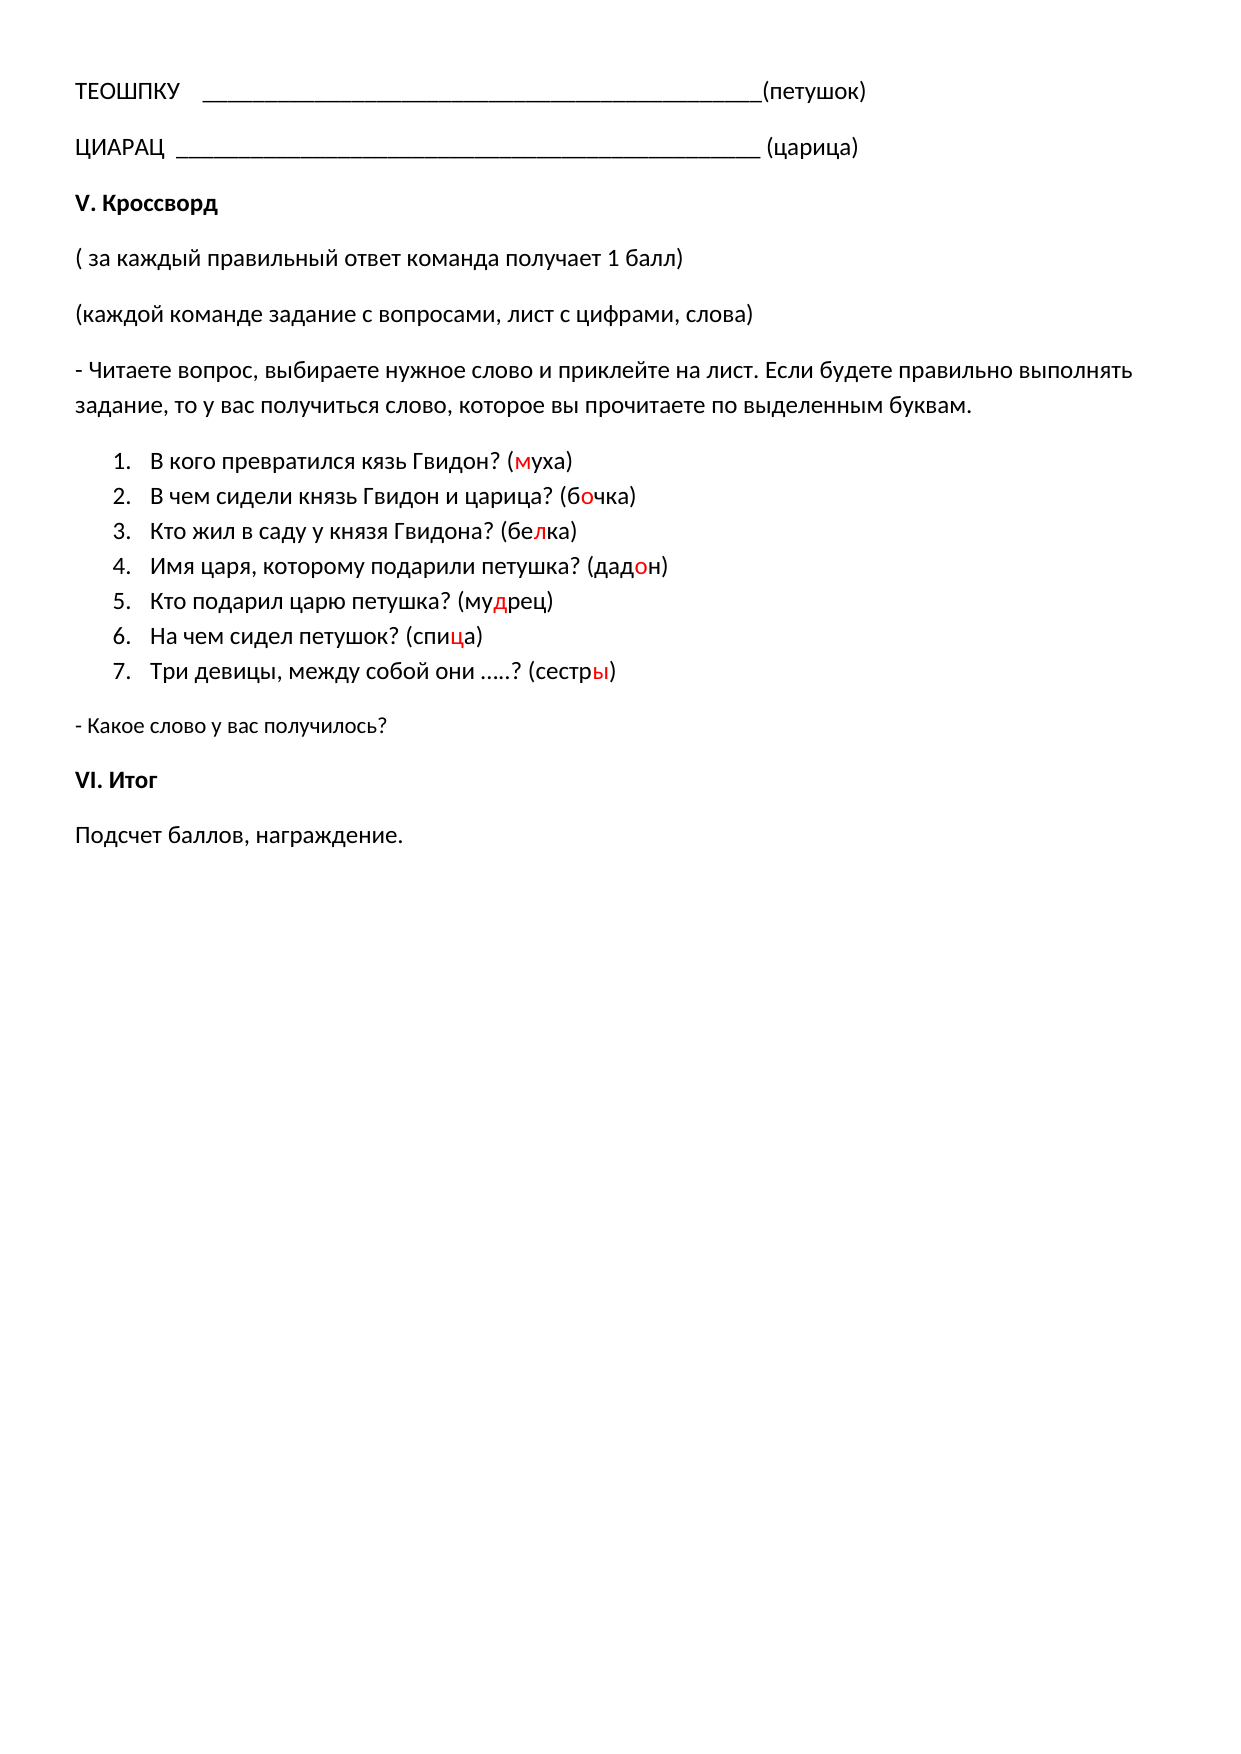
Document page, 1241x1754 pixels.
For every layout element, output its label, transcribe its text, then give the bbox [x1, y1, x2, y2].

text Подсчет баллов, награждение. [75, 820, 1165, 850]
list Три девицы, между собой они …..? (сестры) [112, 655, 1165, 686]
list Имя царя, которому подарили петушка? (дадон) [112, 550, 1165, 581]
list Кто жил в саду у князя Гвидона? (белка) [112, 515, 1165, 546]
list В чем сидели князь Гвидон и царица? (бочка) [112, 480, 1165, 511]
text VI. Итог [75, 764, 1165, 794]
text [75, 242, 1165, 273]
list Кто подарил царю петушка? (мудрец) [112, 585, 1165, 616]
text V. Кроссворд [75, 187, 1165, 217]
text ТЕОШПКУ _____________________________________________(петушок) [75, 75, 1165, 106]
text ЦИАРАЦ _______________________________________________ (царица) [75, 131, 1165, 161]
list На чем сидел петушок? (спица) [112, 620, 1165, 651]
text - Читаете вопрос, выбираете нужное слово и приклейте на лист. Если будете правильно выполнять задание, то у вас получиться слово, которое вы прочитаете по выделенным буквам. [75, 354, 1165, 420]
text (каждой команде задание с вопросами, лист с цифрами, слова) [75, 298, 1165, 329]
list В кого превратился кязь Гвидон? (муха) [112, 445, 1165, 476]
text - Какое слово у вас получилось? [75, 711, 1165, 739]
